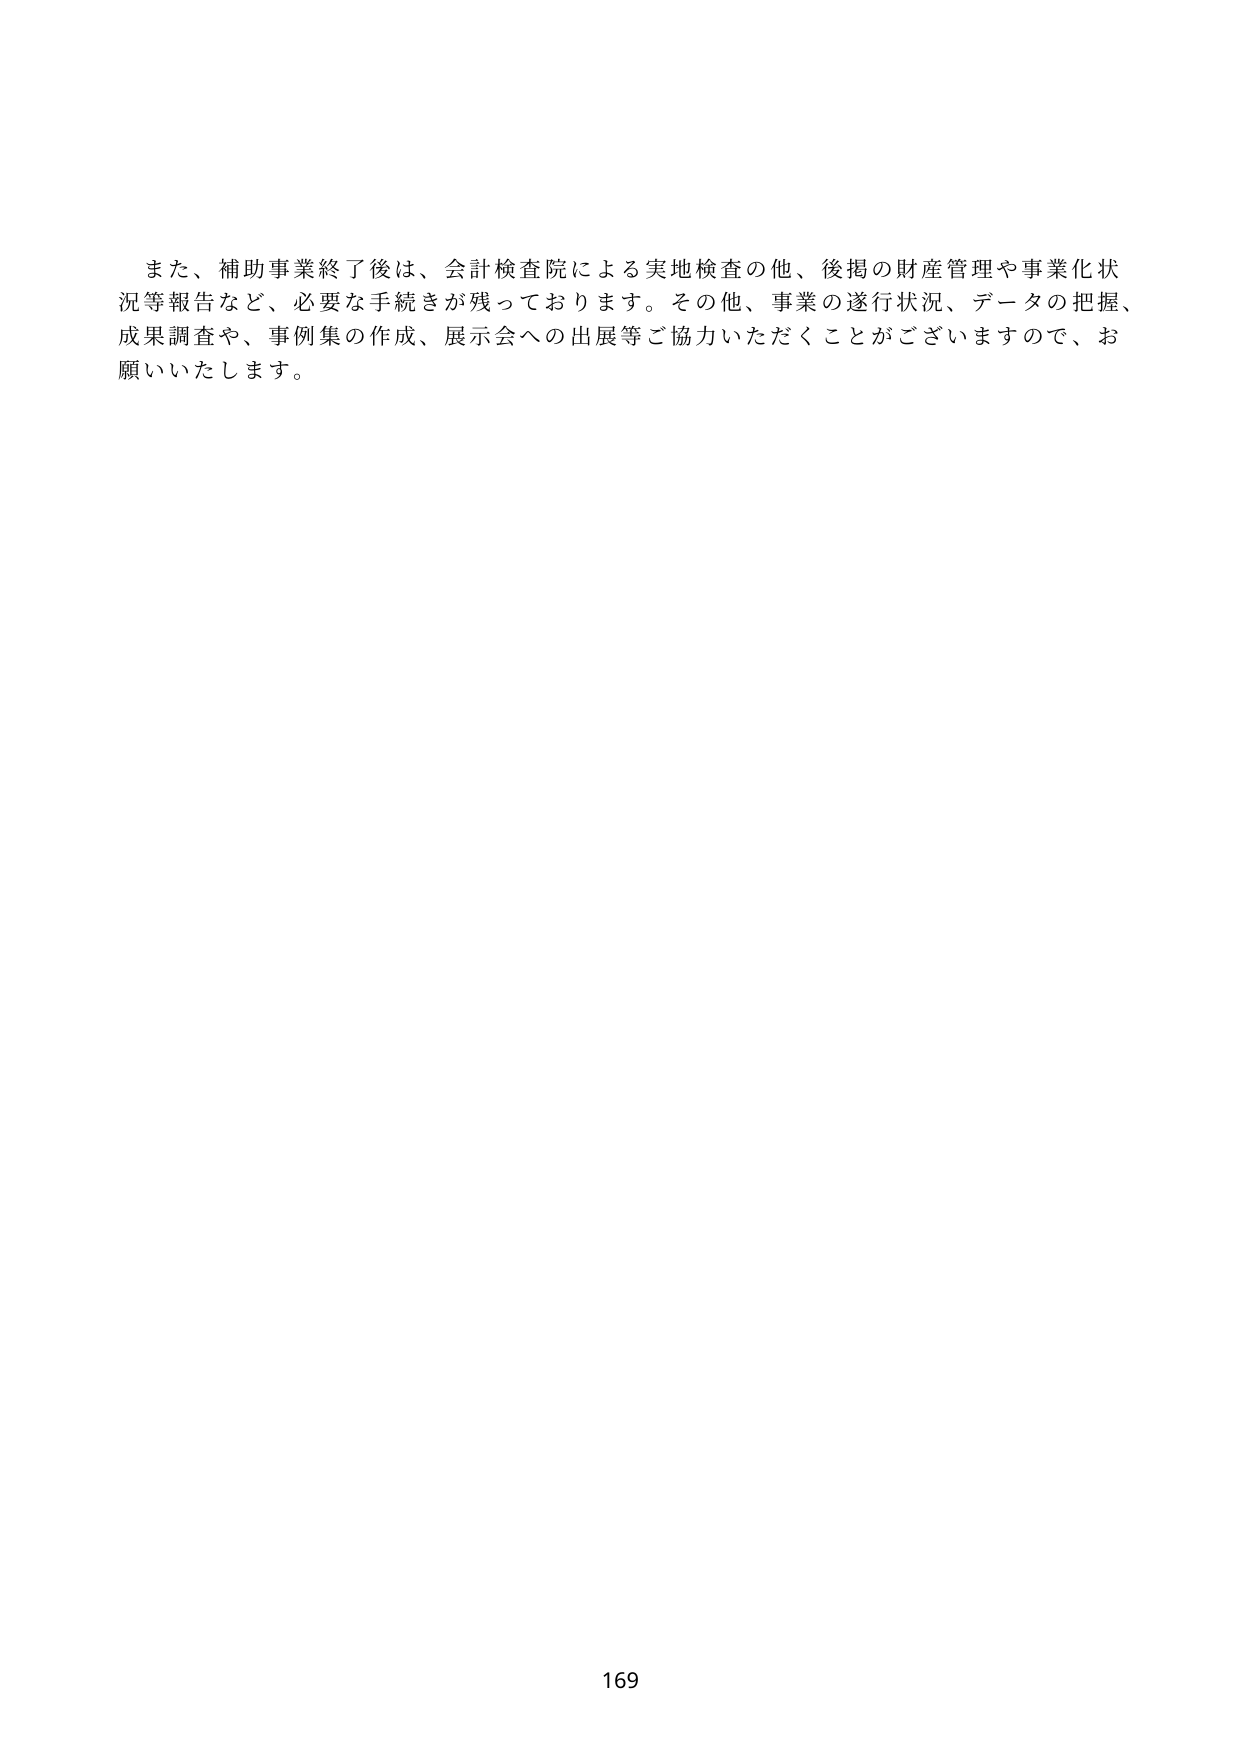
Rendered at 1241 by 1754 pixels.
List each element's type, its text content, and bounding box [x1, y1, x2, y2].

text また、補助事業終了後は、会計検査院による実地検査の他、後掲の財産管理や事業化状況等報告など、必要な手続きが残っております。その他、事業の遂行状況、データの把握、成果調査や、事例集の作成、展示会への出展等ご協力いただくことがございますので、お願いいたします。 [118, 251, 1122, 386]
